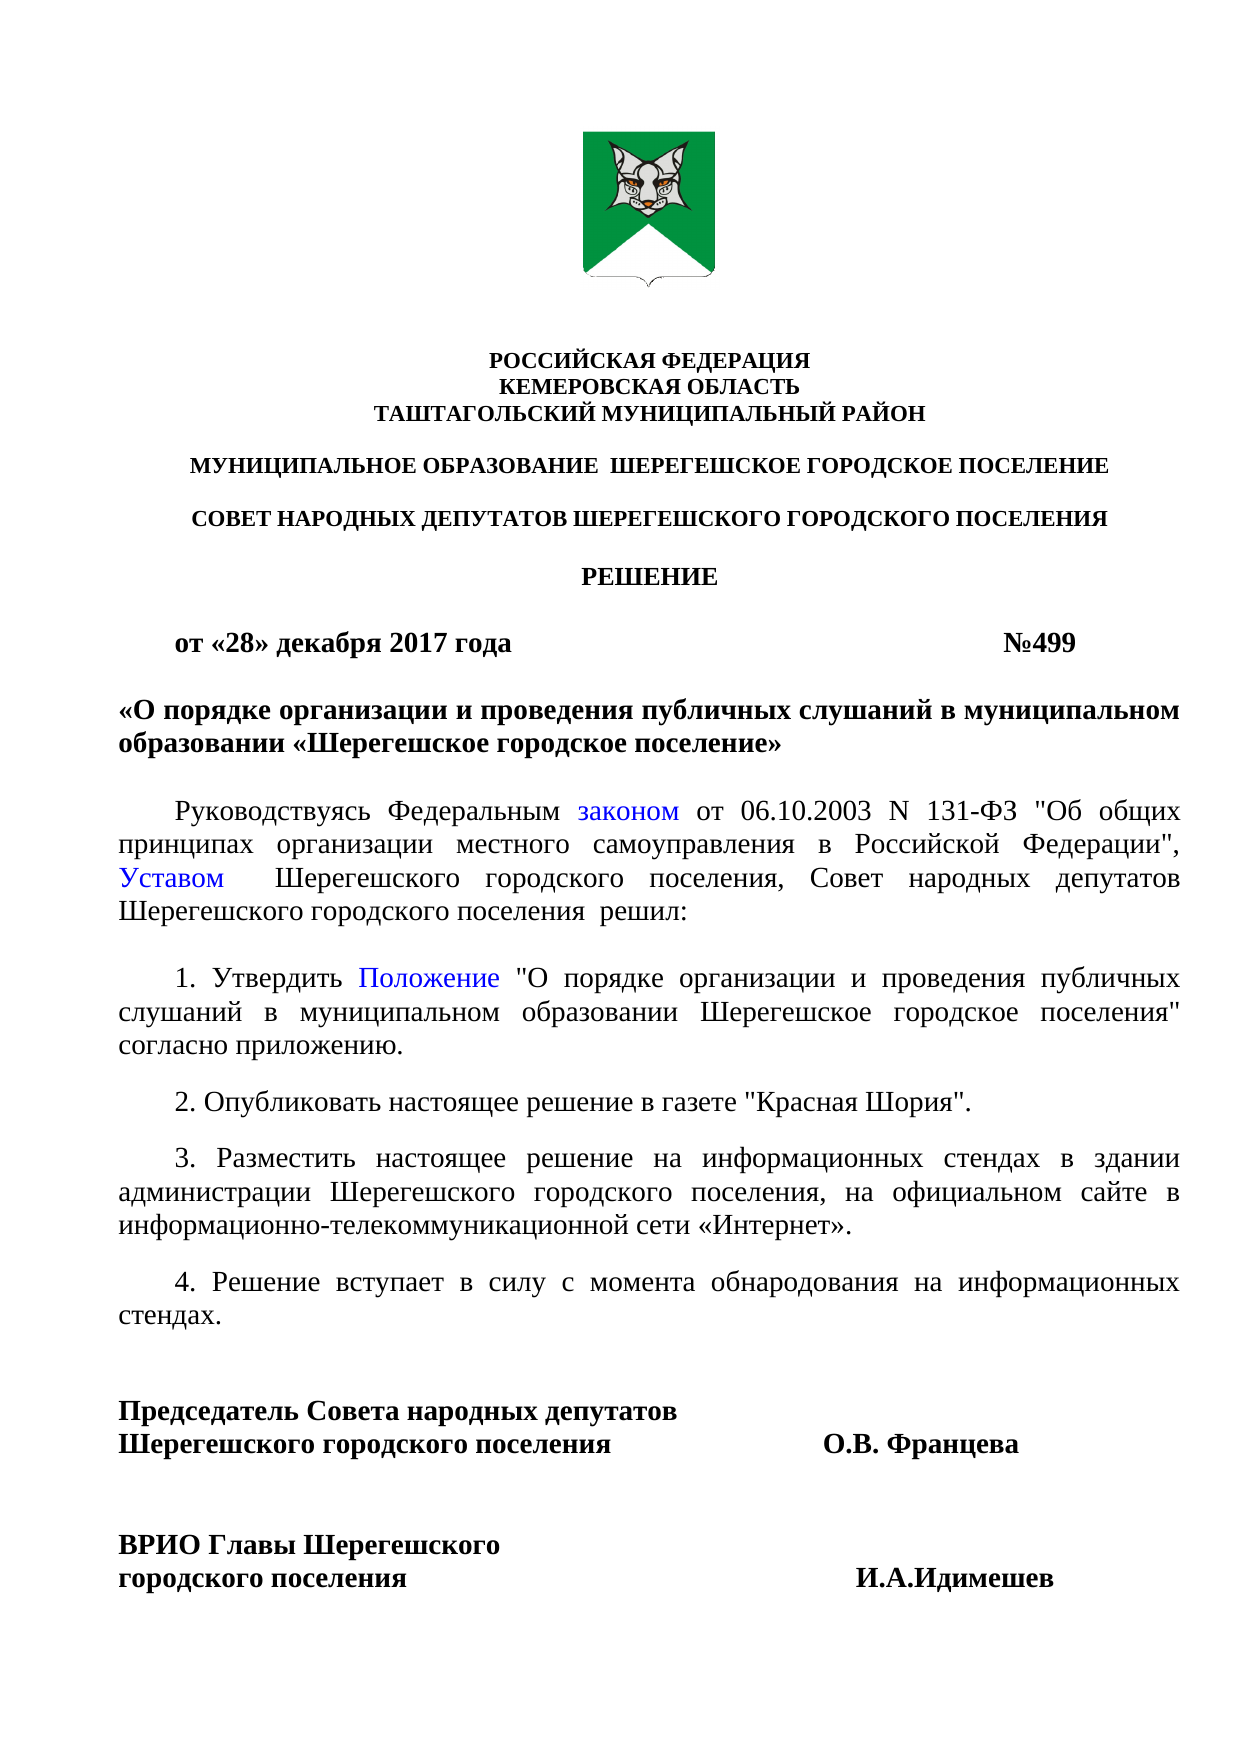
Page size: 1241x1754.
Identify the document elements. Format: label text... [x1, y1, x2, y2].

text 3. Разместить настоящее решение на информационных стендах в здании администрации Шерегешского городского поселения, на официальном сайте в информационно-телекоммуникационной сети «Интернет». [118, 1140, 1181, 1241]
text МУНИЦИПАЛЬНОЕ ОБРАЗОВАНИЕ ШЕРЕГЕШСКОЕ ГОРОДСКОЕ ПОСЕЛЕНИЕ [118, 452, 1181, 479]
text ВРИО Главы Шерегешского [118, 1527, 1181, 1560]
text Руководствуясь Федеральным законом от 06.10.2003 N 131-ФЗ "Об общих принципах организации местного самоуправления в Российской Федерации", Уставом Шерегешского городского поселения, Совет народных депутатов Шерегешского городского поселения решил: [118, 793, 1181, 927]
text КЕМЕРОВСКАЯ ОБЛАСТЬ [118, 373, 1181, 400]
text ТАШТАГОЛЬСКИЙ МУНИЦИПАЛЬНЫЙ РАЙОН [118, 400, 1181, 426]
text от «28» декабря 2017 года №499 [118, 625, 1181, 658]
text РЕШЕНИЕ [118, 561, 1181, 591]
text 2. Опубликовать настоящее решение в газете "Красная Шория". [118, 1084, 1181, 1117]
text Председатель Совета народных депутатов [118, 1393, 1181, 1426]
text Шерегешского городского поселения О.В. Францева [118, 1426, 1181, 1460]
text 1. Утвердить Положение "О порядке организации и проведения публичных слушаний в муниципальном образовании Шерегешское городское поселения" согласно приложению. [118, 960, 1181, 1061]
text «О порядке организации и проведения публичных слушаний в муниципальном образовании «Шерегешское городское поселение» [118, 692, 1181, 759]
text городского поселения И.А.Идимешев [118, 1560, 1181, 1594]
text РОССИЙСКАЯ ФЕДЕРАЦИЯ [118, 347, 1181, 373]
text СОВЕТ НАРОДНЫХ ДЕПУТАТОВ ШЕРЕГЕШСКОГО ГОРОДСКОГО ПОСЕЛЕНИЯ [118, 505, 1181, 531]
text 4. Решение вступает в силу с момента обнародования на информационных стендах. [118, 1264, 1181, 1331]
picture [579, 126, 720, 290]
